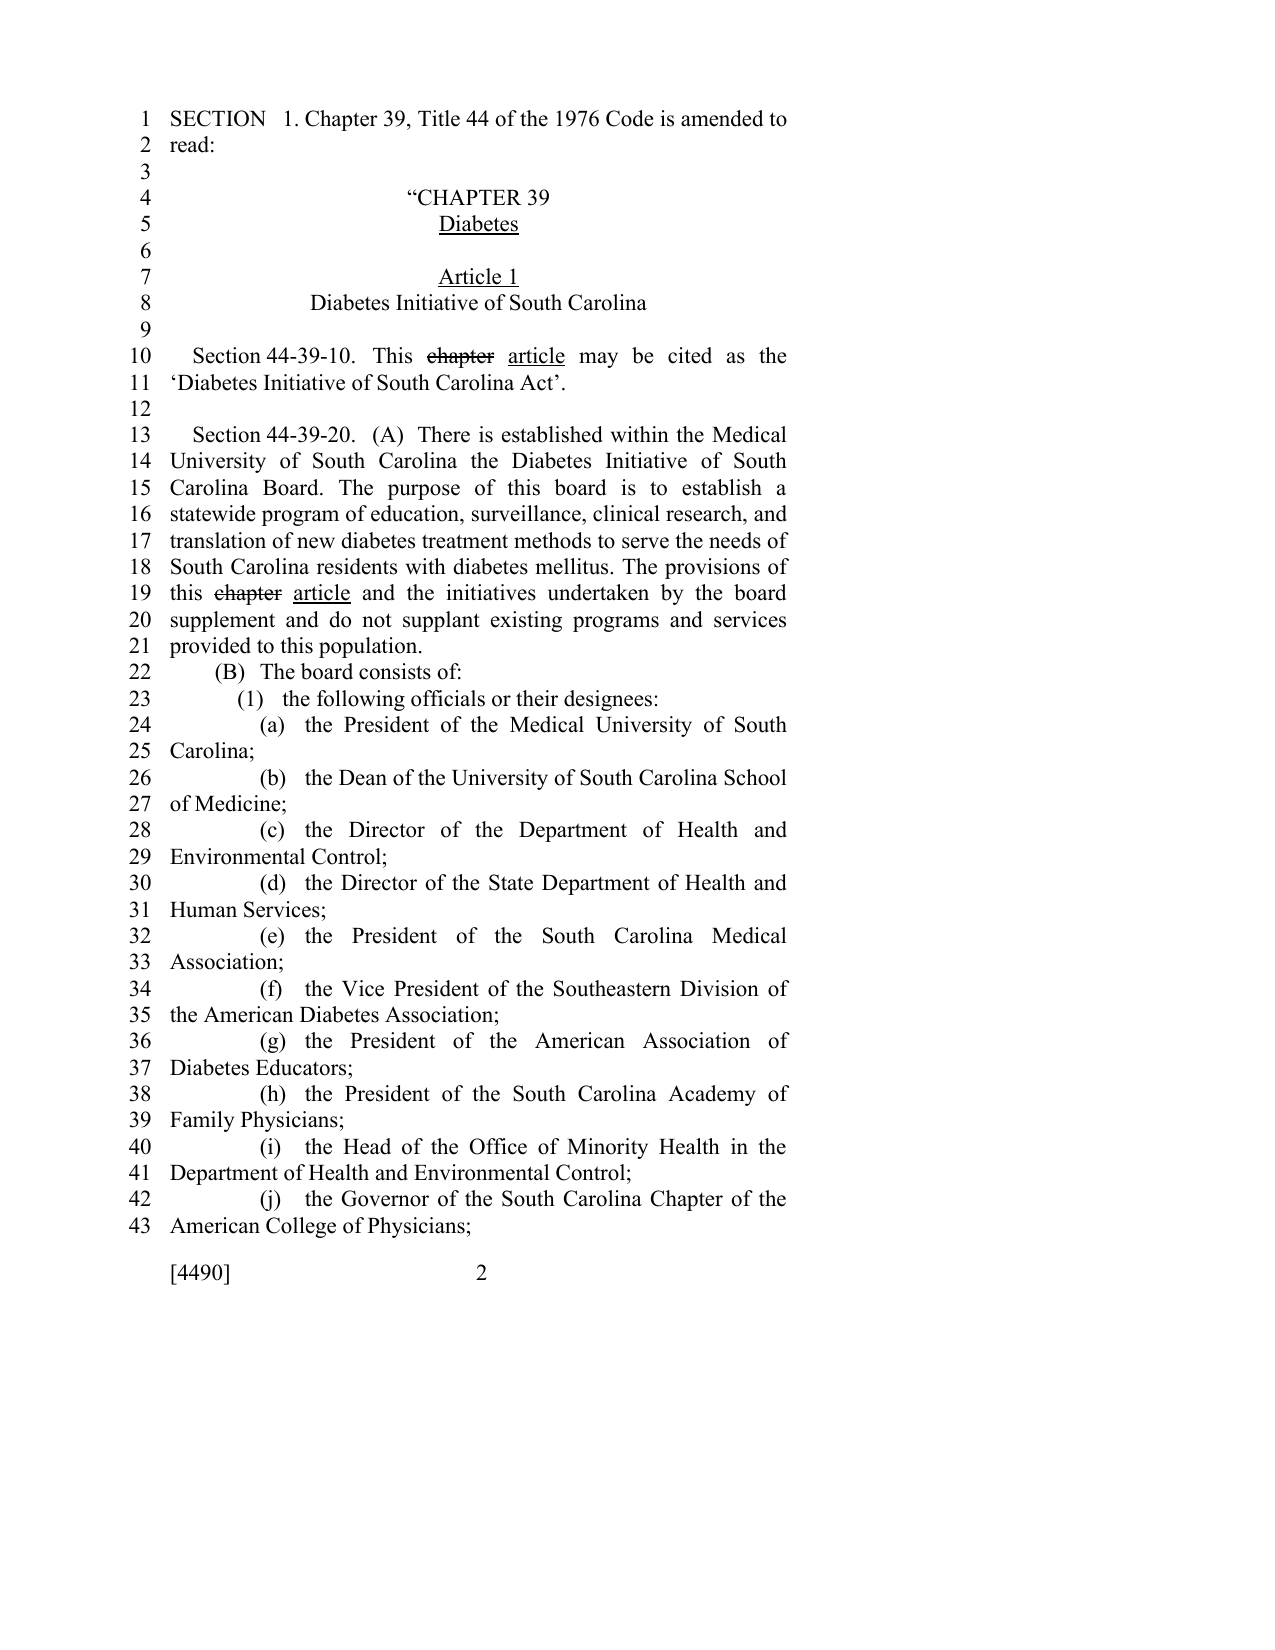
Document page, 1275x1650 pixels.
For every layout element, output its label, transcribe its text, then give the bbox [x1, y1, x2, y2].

text SECTION 1. Chapter 39, Title 44 of the 1976 Code is amended to read: [169, 105, 787, 158]
text Diabetes Initiative of South Carolina [169, 289, 787, 316]
text Article 1 [169, 263, 787, 289]
text Diabetes [169, 210, 787, 237]
text Section 44-39-10. This chapter article may be cited as the ‘Diabetes Initiative of South Carolina Act’. [169, 342, 787, 395]
text (B) The board consists of: [169, 658, 787, 685]
text (b) the Dean of the University of South Carolina School of Medicine; [169, 764, 787, 817]
text (h) the President of the South Carolina Academy of Family Physicians; [169, 1080, 787, 1133]
text Section 44-39-20. (A) There is established within the Medical University of South Carolina the Diabetes Initiative of South Carolina Board. The purpose of this board is to establish a statewide program of education, surveillance, clinical research, and translation of new diabetes treatment methods to serve the needs of South Carolina residents with diabetes mellitus. The provisions of this chapter article and the initiatives undertaken by the board supplement and do not supplant existing programs and services provided to this population. [169, 421, 787, 658]
text (1) the following officials or their designees: [169, 685, 787, 711]
text (c) the Director of the Department of Health and Environmental Control; [169, 817, 787, 869]
text (i) the Head of the Office of Minority Health in the Department of Health and Environmental Control; [169, 1133, 787, 1186]
text (d) the Director of the State Department of Health and Human Services; [169, 869, 787, 922]
text “CHAPTER 39 [169, 184, 787, 210]
text (a) the President of the Medical University of South Carolina; [169, 711, 787, 764]
text (f) the Vice President of the Southeastern Division of the American Diabetes Association; [169, 975, 787, 1027]
text (j) the Governor of the South Carolina Chapter of the American College of Physicians; [169, 1186, 787, 1238]
text (g) the President of the American Association of Diabetes Educators; [169, 1027, 787, 1080]
text (e) the President of the South Carolina Medical Association; [169, 922, 787, 975]
